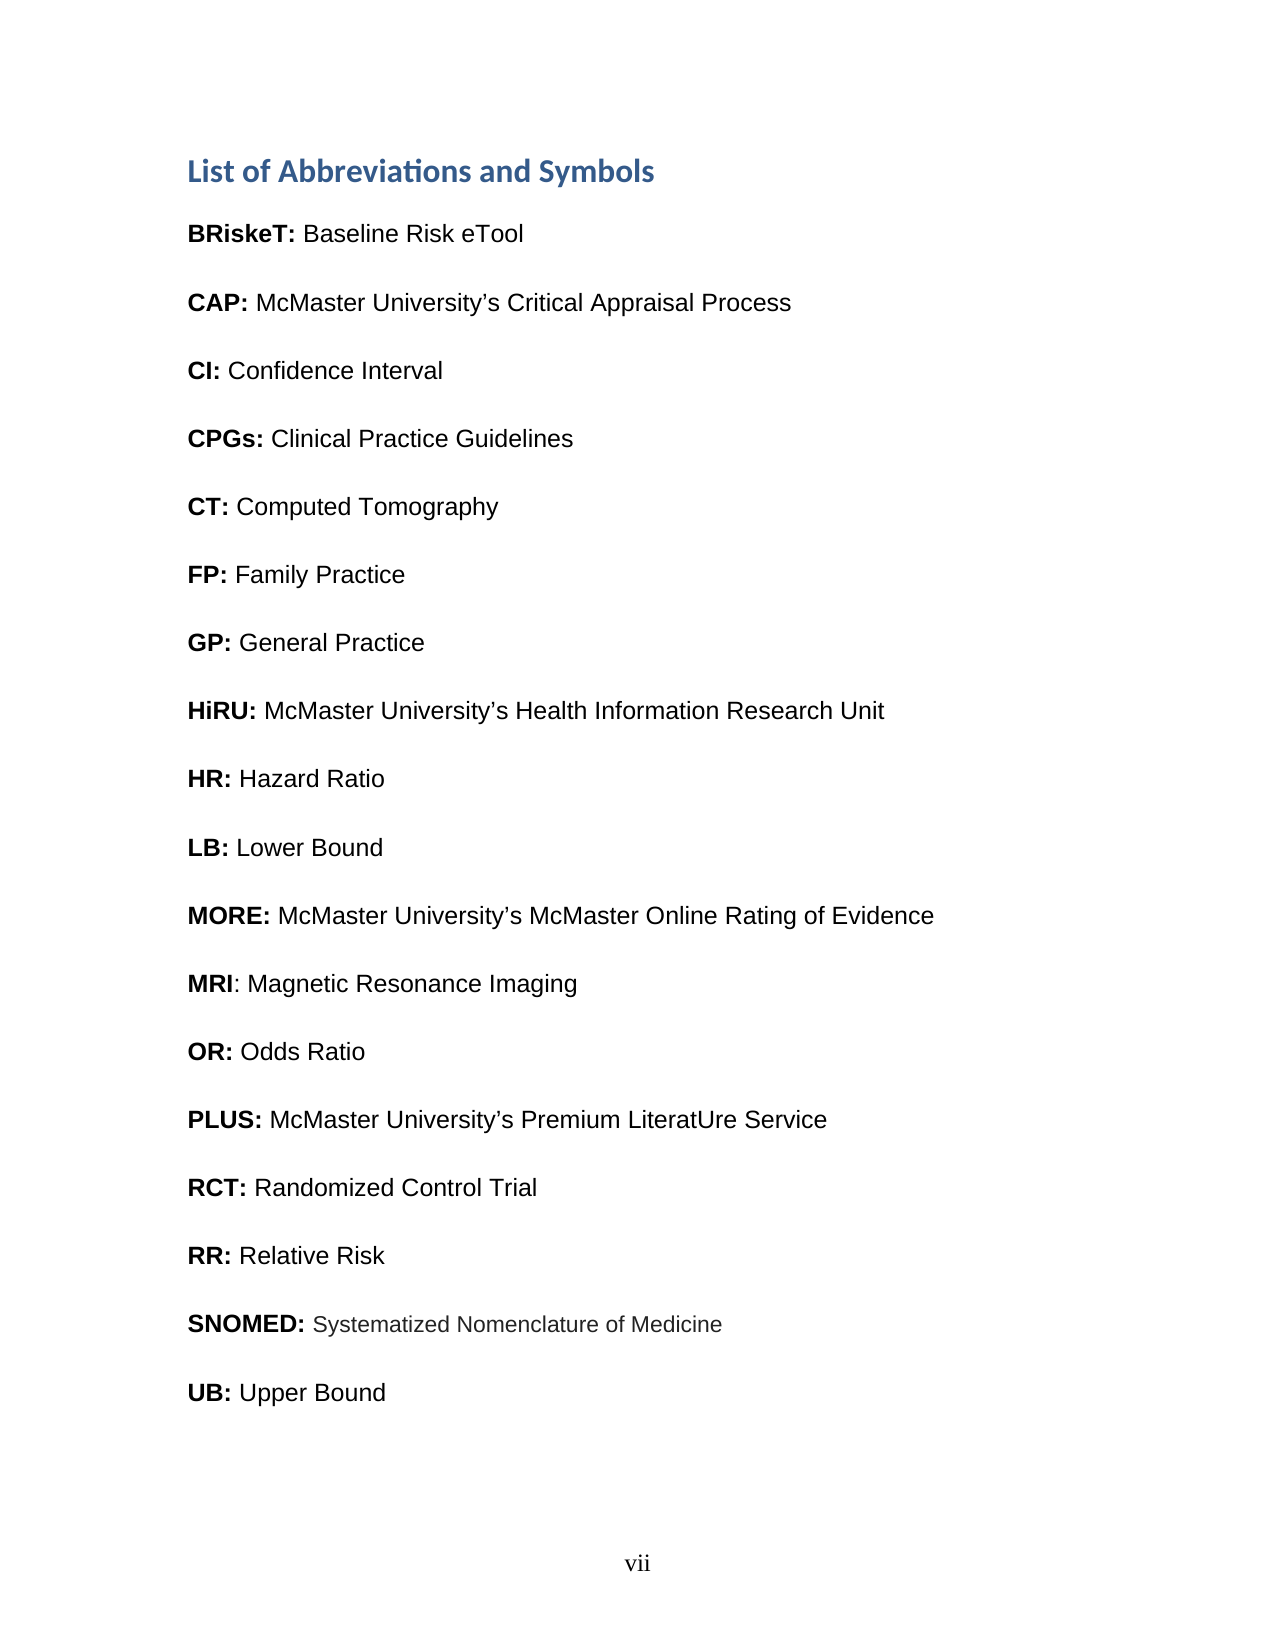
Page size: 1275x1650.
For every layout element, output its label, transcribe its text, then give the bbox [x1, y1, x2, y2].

text RCT: Randomized Control Trial [187, 1173, 1087, 1202]
text GP: General Practice [187, 628, 1087, 657]
subtitle List of Abbreviations and Symbols [187, 150, 1087, 191]
text HiRU: McMaster University’s Health Information Research Unit [187, 696, 1087, 725]
text UB: Upper Bound [187, 1378, 1087, 1406]
text FP: Family Practice [187, 560, 1087, 589]
text MRI: Magnetic Resonance Imaging [187, 969, 1087, 998]
text MORE: McMaster University’s McMaster Online Rating of Evidence [187, 901, 1087, 929]
text SNOMED: Systematized Nomenclature of Medicine [187, 1309, 1087, 1338]
text RR: Relative Risk [187, 1241, 1087, 1270]
text LB: Lower Bound [187, 833, 1087, 861]
text CT: Computed Tomography [187, 492, 1087, 521]
text CAP: McMaster University’s Critical Appraisal Process [187, 288, 1087, 316]
text HR: Hazard Ratio [187, 764, 1087, 793]
text PLUS: McMaster University’s Premium LiteratUre Service [187, 1105, 1087, 1134]
text OR: Odds Ratio [187, 1037, 1087, 1066]
text CI: Confidence Interval [187, 356, 1087, 384]
text CPGs: Clinical Practice Guidelines [187, 424, 1087, 453]
text BRiskeT: Baseline Risk eTool [187, 219, 1087, 248]
